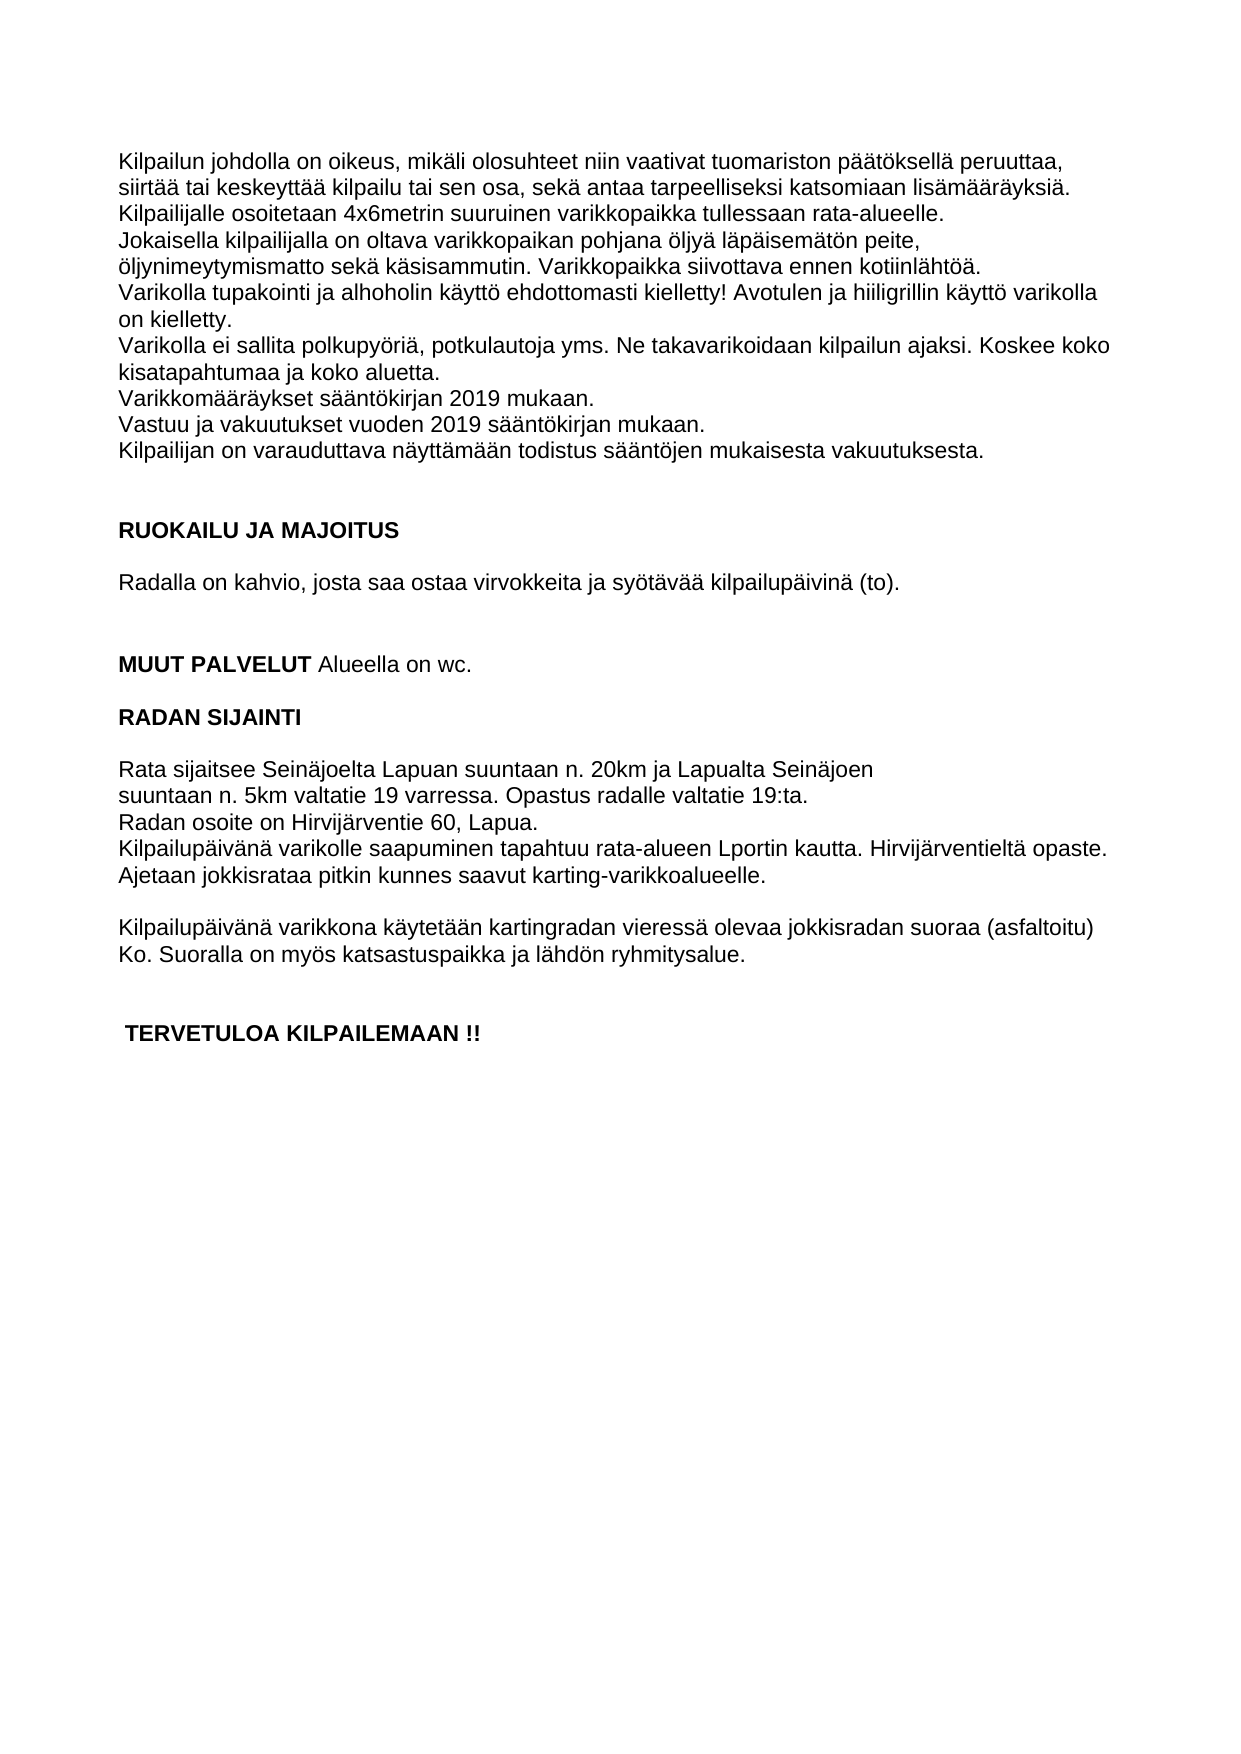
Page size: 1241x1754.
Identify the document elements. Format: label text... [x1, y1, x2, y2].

text Vastuu ja vakuutukset vuoden 2019 sääntökirjan mukaan. [118, 411, 1122, 437]
text Kilpailupäivänä varikolle saapuminen tapahtuu rata-alueen Lportin kautta. Hirvijärventieltä opaste. Ajetaan jokkisrataa pitkin kunnes saavut karting-varikkoalueelle. [118, 835, 1122, 888]
text TERVETULOA KILPAILEMAAN !! [118, 1020, 1122, 1046]
text suuntaan n. 5km valtatie 19 varressa. Opastus radalle valtatie 19:ta. [118, 782, 1122, 809]
text Radalla on kahvio, josta saa ostaa virvokkeita ja syötävää kilpailupäivinä (to). [118, 569, 1122, 596]
text Varikolla tupakointi ja alhoholin käyttö ehdottomasti kielletty! Avotulen ja hiiligrillin käyttö varikolla on kielletty. [118, 279, 1122, 332]
text Kilpailijalle osoitetaan 4x6metrin suuruinen varikkopaikka tullessaan rata-alueelle. [118, 200, 1122, 227]
text Kilpailijan on varauduttava näyttämään todistus sääntöjen mukaisesta vakuutuksesta. [118, 437, 1122, 464]
text Ko. Suoralla on myös katsastuspaikka ja lähdön ryhmitysalue. [118, 941, 1122, 967]
text Varikkomääräykset sääntökirjan 2019 mukaan. [118, 385, 1122, 411]
text Varikolla ei sallita polkupyöriä, potkulautoja yms. Ne takavarikoidaan kilpailun ajaksi. Koskee koko kisatapahtumaa ja koko aluetta. [118, 332, 1122, 385]
text Radan osoite on Hirvijärventie 60, Lapua. [118, 809, 1122, 835]
text MUUT PALVELUT Alueella on wc. [118, 651, 1122, 677]
text Jokaisella kilpailijalla on oltava varikkopaikan pohjana öljyä läpäisemätön peite, öljynimeytymismatto sekä käsisammutin. Varikkopaikka siivottava ennen kotiinlähtöä. [118, 227, 1122, 279]
text RADAN SIJAINTI [118, 703, 1122, 730]
text Kilpailupäivänä varikkona käytetään kartingradan vieressä olevaa jokkisradan suoraa (asfaltoitu) [118, 914, 1122, 941]
text RUOKAILU JA MAJOITUS [118, 517, 1122, 543]
text Rata sijaitsee Seinäjoelta Lapuan suuntaan n. 20km ja Lapualta Seinäjoen [118, 756, 1122, 782]
text Kilpailun johdolla on oikeus, mikäli olosuhteet niin vaativat tuomariston päätöksellä peruuttaa, siirtää tai keskeyttää kilpailu tai sen osa, sekä antaa tarpeelliseksi katsomiaan lisämääräyksiä. [118, 148, 1122, 200]
